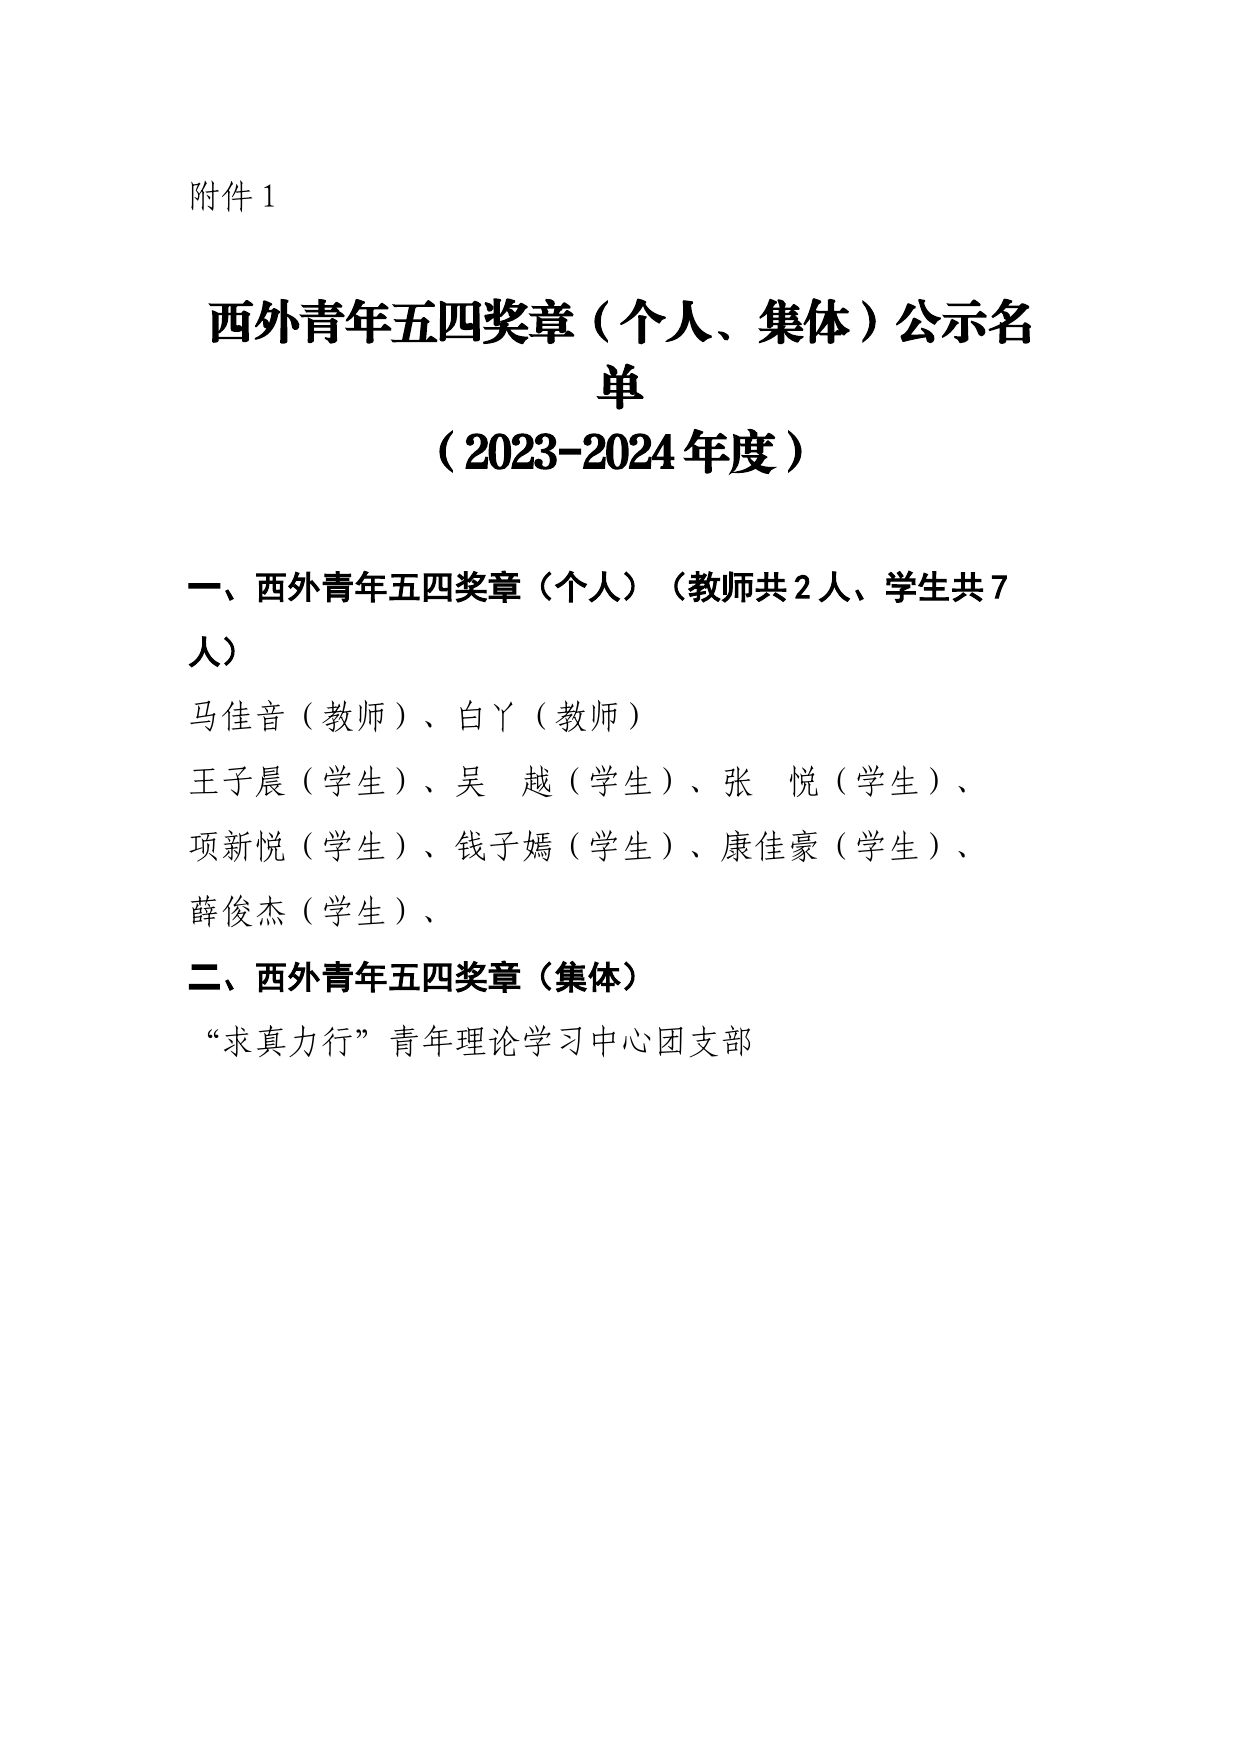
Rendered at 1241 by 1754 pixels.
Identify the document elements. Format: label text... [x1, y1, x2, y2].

text 附件1 [187, 162, 1053, 227]
list 西外青年五四奖章（个人）（教师共2人、学生共7人） [187, 552, 1053, 682]
list 王子晨（学生）、吴 越（学生）、张 悦（学生）、 [187, 747, 1053, 812]
list 薛俊杰（学生）、 [187, 877, 1053, 942]
list “求真力行”青年理论学习中心团支部 [187, 1007, 1053, 1072]
list 马佳音（教师）、白丫（教师） [187, 682, 1053, 747]
text （2023-2024年度） [187, 422, 1053, 487]
list 项新悦（学生）、钱子嫣（学生）、康佳豪（学生）、 [187, 812, 1053, 877]
text 西外青年五四奖章（个人、集体）公示名单 [187, 292, 1053, 422]
list 西外青年五四奖章（集体） [187, 942, 1053, 1007]
